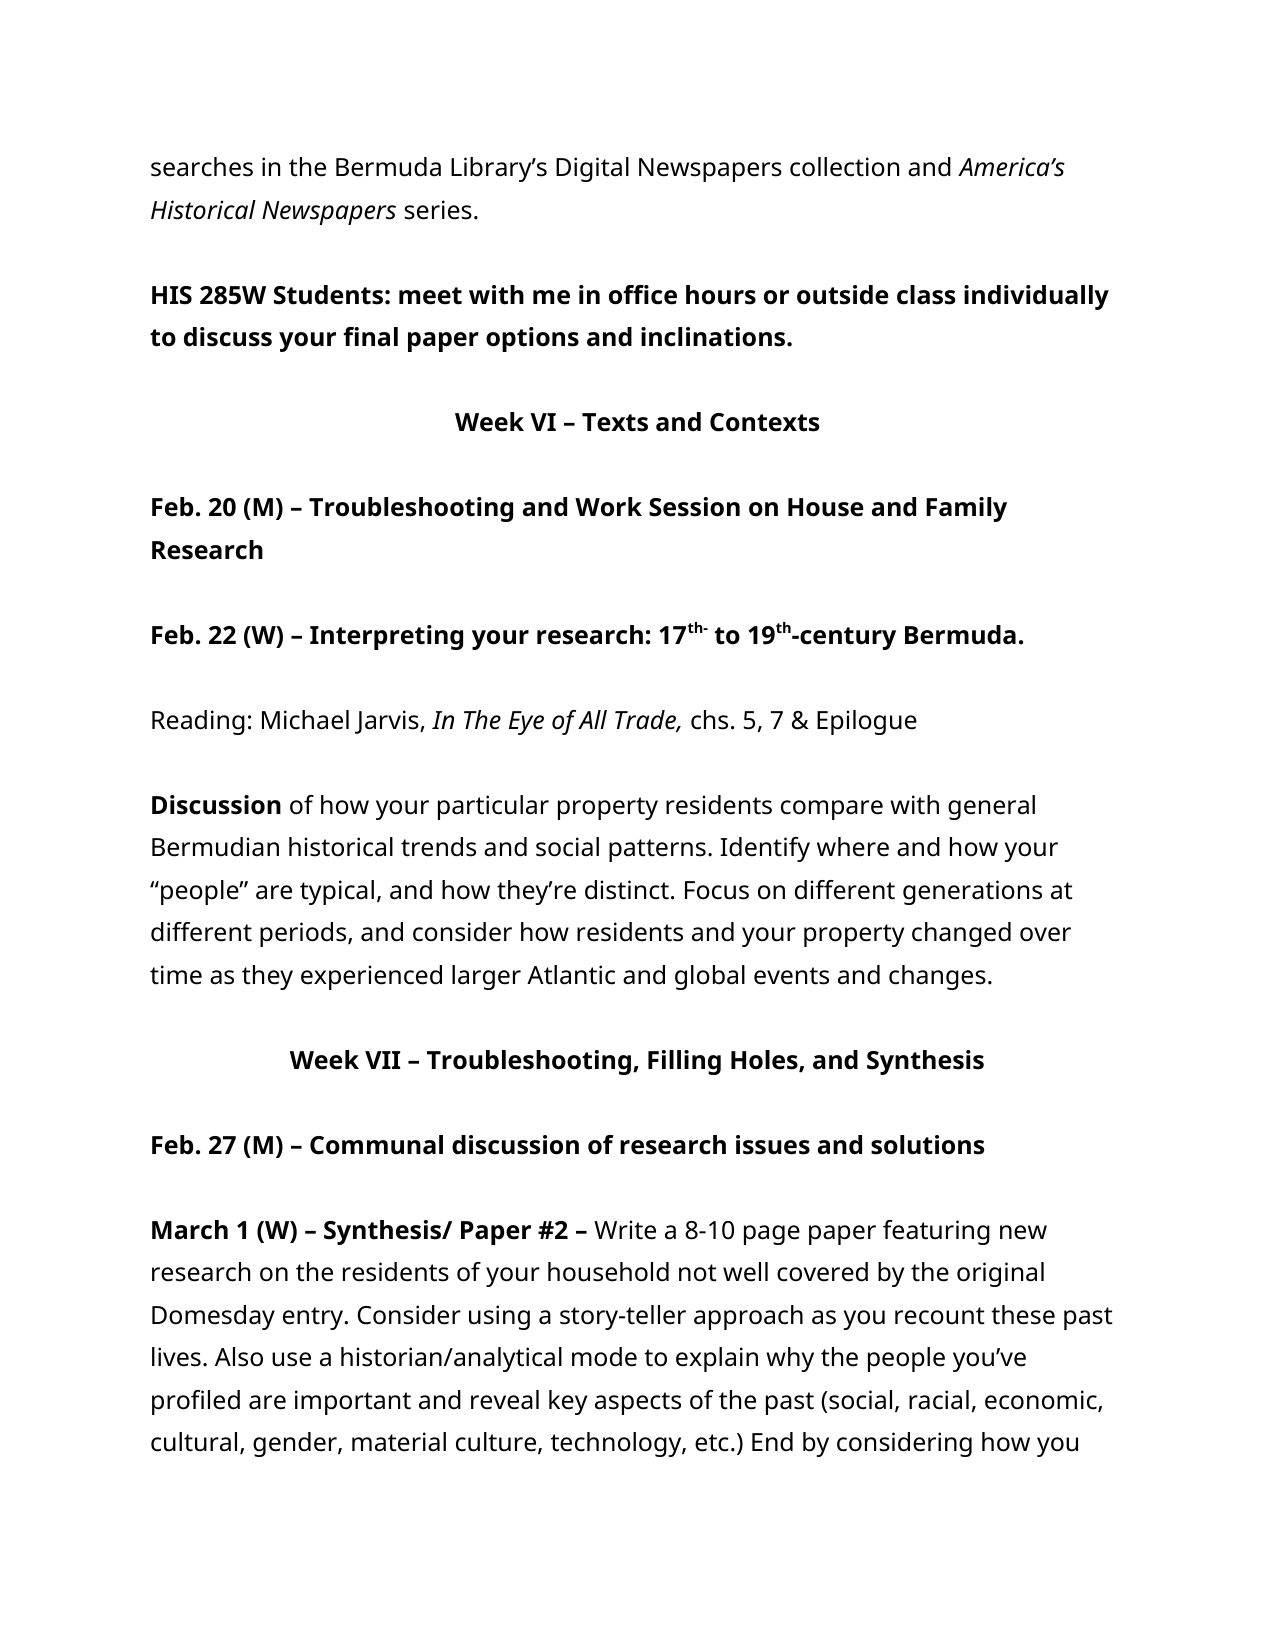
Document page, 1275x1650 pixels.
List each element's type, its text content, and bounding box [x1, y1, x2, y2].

text Reading: Michael Jarvis, In The Eye of All Trade, chs. 5, 7 & Epilogue [150, 702, 1125, 737]
text Feb. 27 (M) – Communal discussion of research issues and solutions [150, 1127, 1125, 1162]
text Discussion of how your particular property residents compare with general Bermudian historical trends and social patterns. Identify where and how your “people” are typical, and how they’re distinct. Focus on different generations at different periods, and consider how residents and your property changed over time as they experienced larger Atlantic and global events and changes. [150, 787, 1125, 992]
text Feb. 20 (M) – Troubleshooting and Work Session on House and Family Research [150, 490, 1125, 567]
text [150, 150, 1125, 227]
text Week VI – Texts and Contexts [150, 405, 1125, 439]
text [150, 1212, 1125, 1459]
text HIS 285W Students: meet with me in office hours or outside class individually to discuss your final paper options and inclinations. [150, 277, 1125, 354]
text Week VII – Troubleshooting, Filling Holes, and Synthesis [150, 1042, 1125, 1077]
text Feb. 22 (W) – Interpreting your research: 17th- to 19th-century Bermuda. [150, 617, 1125, 652]
